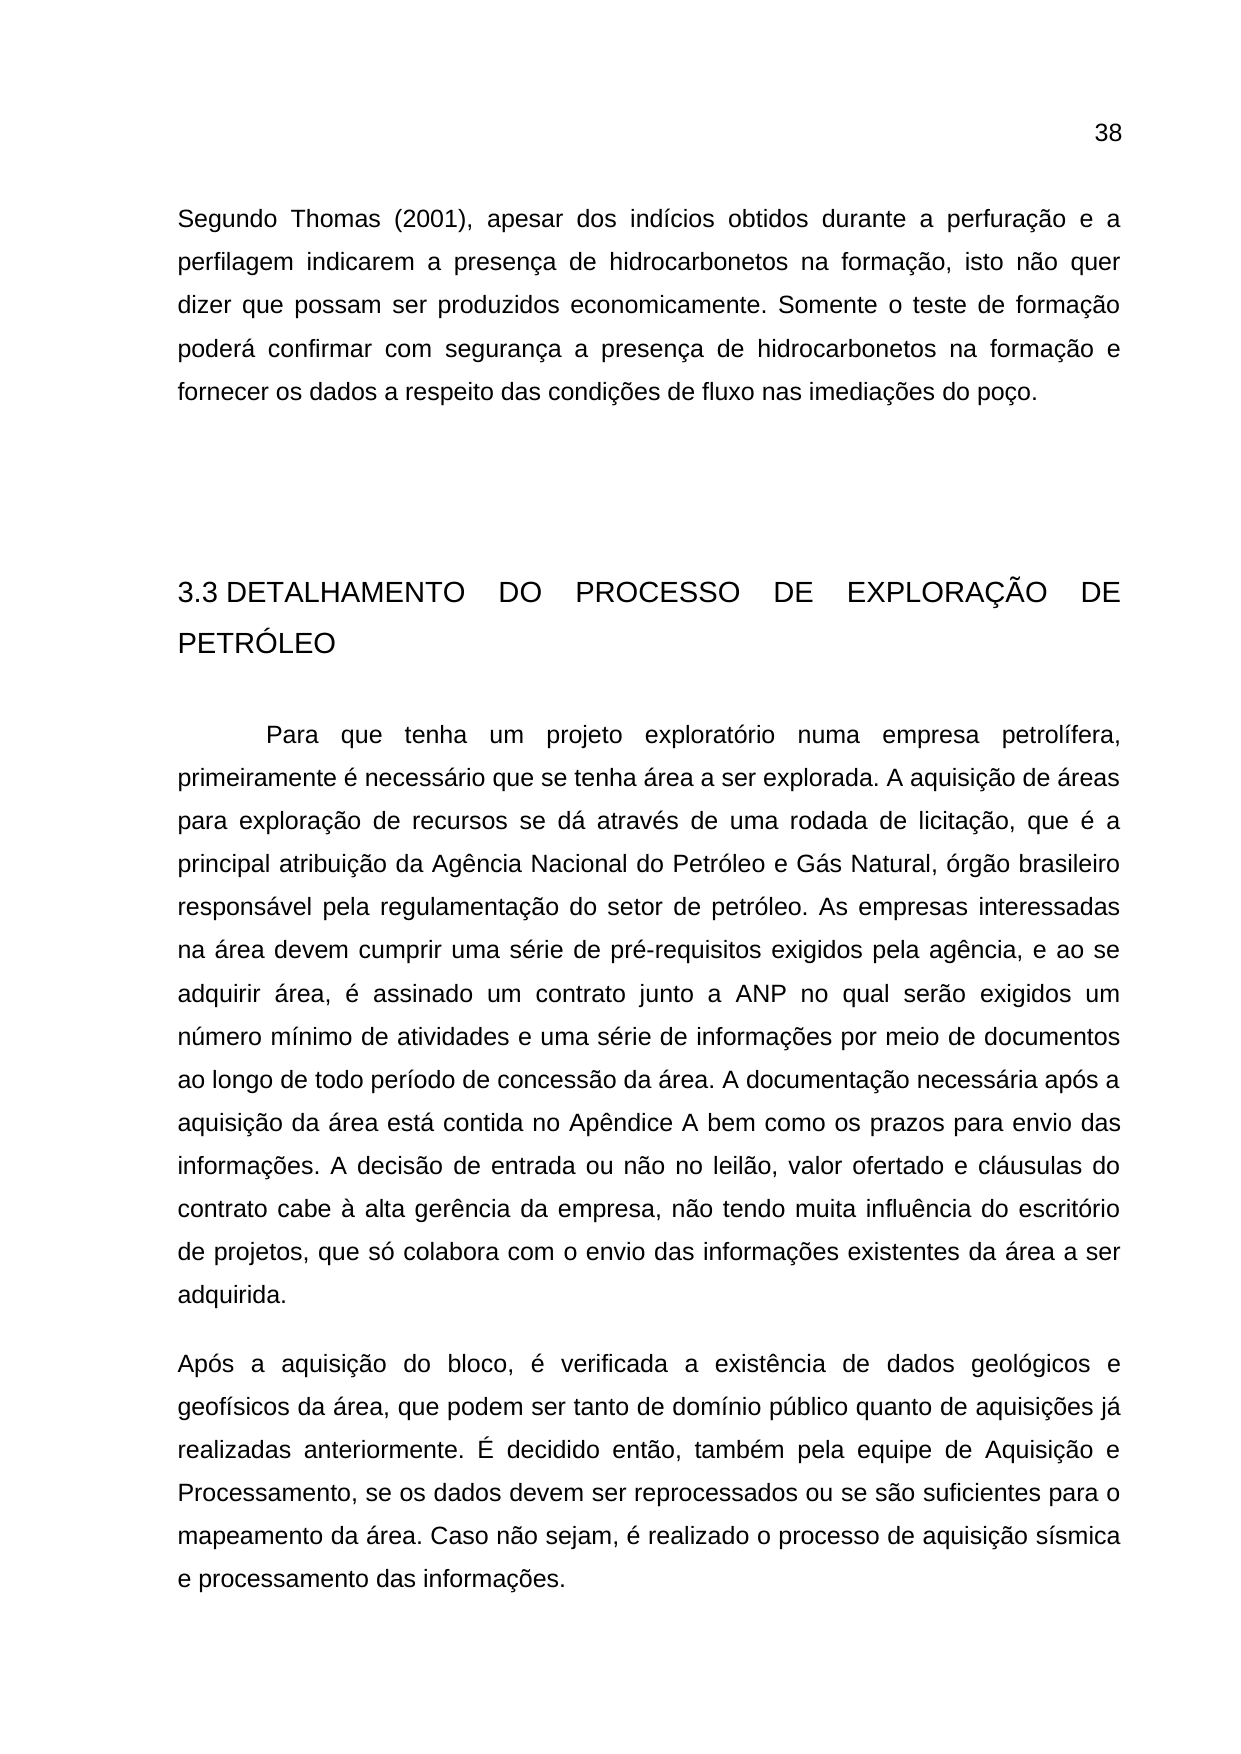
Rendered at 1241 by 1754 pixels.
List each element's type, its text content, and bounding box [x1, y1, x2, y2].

text Para que tenha um projeto exploratório numa empresa petrolífera, primeiramente é necessário que se tenha área a ser explorada. A aquisição de áreas para exploração de recursos se dá através de uma rodada de licitação, que é a principal atribuição da Agência Nacional do Petróleo e Gás Natural, órgão brasileiro responsável pela regulamentação do setor de petróleo. As empresas interessadas na área devem cumprir uma série de pré-requisitos exigidos pela agência, e ao se adquirir área, é assinado um contrato junto a ANP no qual serão exigidos um número mínimo de atividades e uma série de informações por meio de documentos ao longo de todo período de concessão da área. A documentação necessária após a aquisição da área está contida no Apêndice A bem como os prazos para envio das informações. A decisão de entrada ou não no leilão, valor ofertado e cláusulas do contrato cabe à alta gerência da empresa, não tendo muita influência do escritório de projetos, que só colabora com o envio das informações existentes da área a ser adquirida. [177, 720, 1122, 1309]
text Segundo Thomas (2001), apesar dos indícios obtidos durante a perfuração e a perfilagem indicarem a presença de hidrocarbonetos na formação, isto não quer dizer que possam ser produzidos economicamente. Somente o teste de formação poderá confirmar com segurança a presença de hidrocarbonetos na formação e fornecer os dados a respeito das condições de fluxo nas imediações do poço. [177, 204, 1122, 406]
text Após a aquisição do bloco, é verificada a existência de dados geológicos e geofísicos da área, que podem ser tanto de domínio público quanto de aquisições já realizadas anteriormente. É decidido então, também pela equipe de Aquisição e Processamento, se os dados devem ser reprocessados ou se são suficientes para o mapeamento da área. Caso não sejam, é realizado o processo de aquisição sísmica e processamento das informações. [177, 1349, 1122, 1593]
subtitle Detalhamento do processo de Exploração de petróleo [177, 576, 1122, 659]
